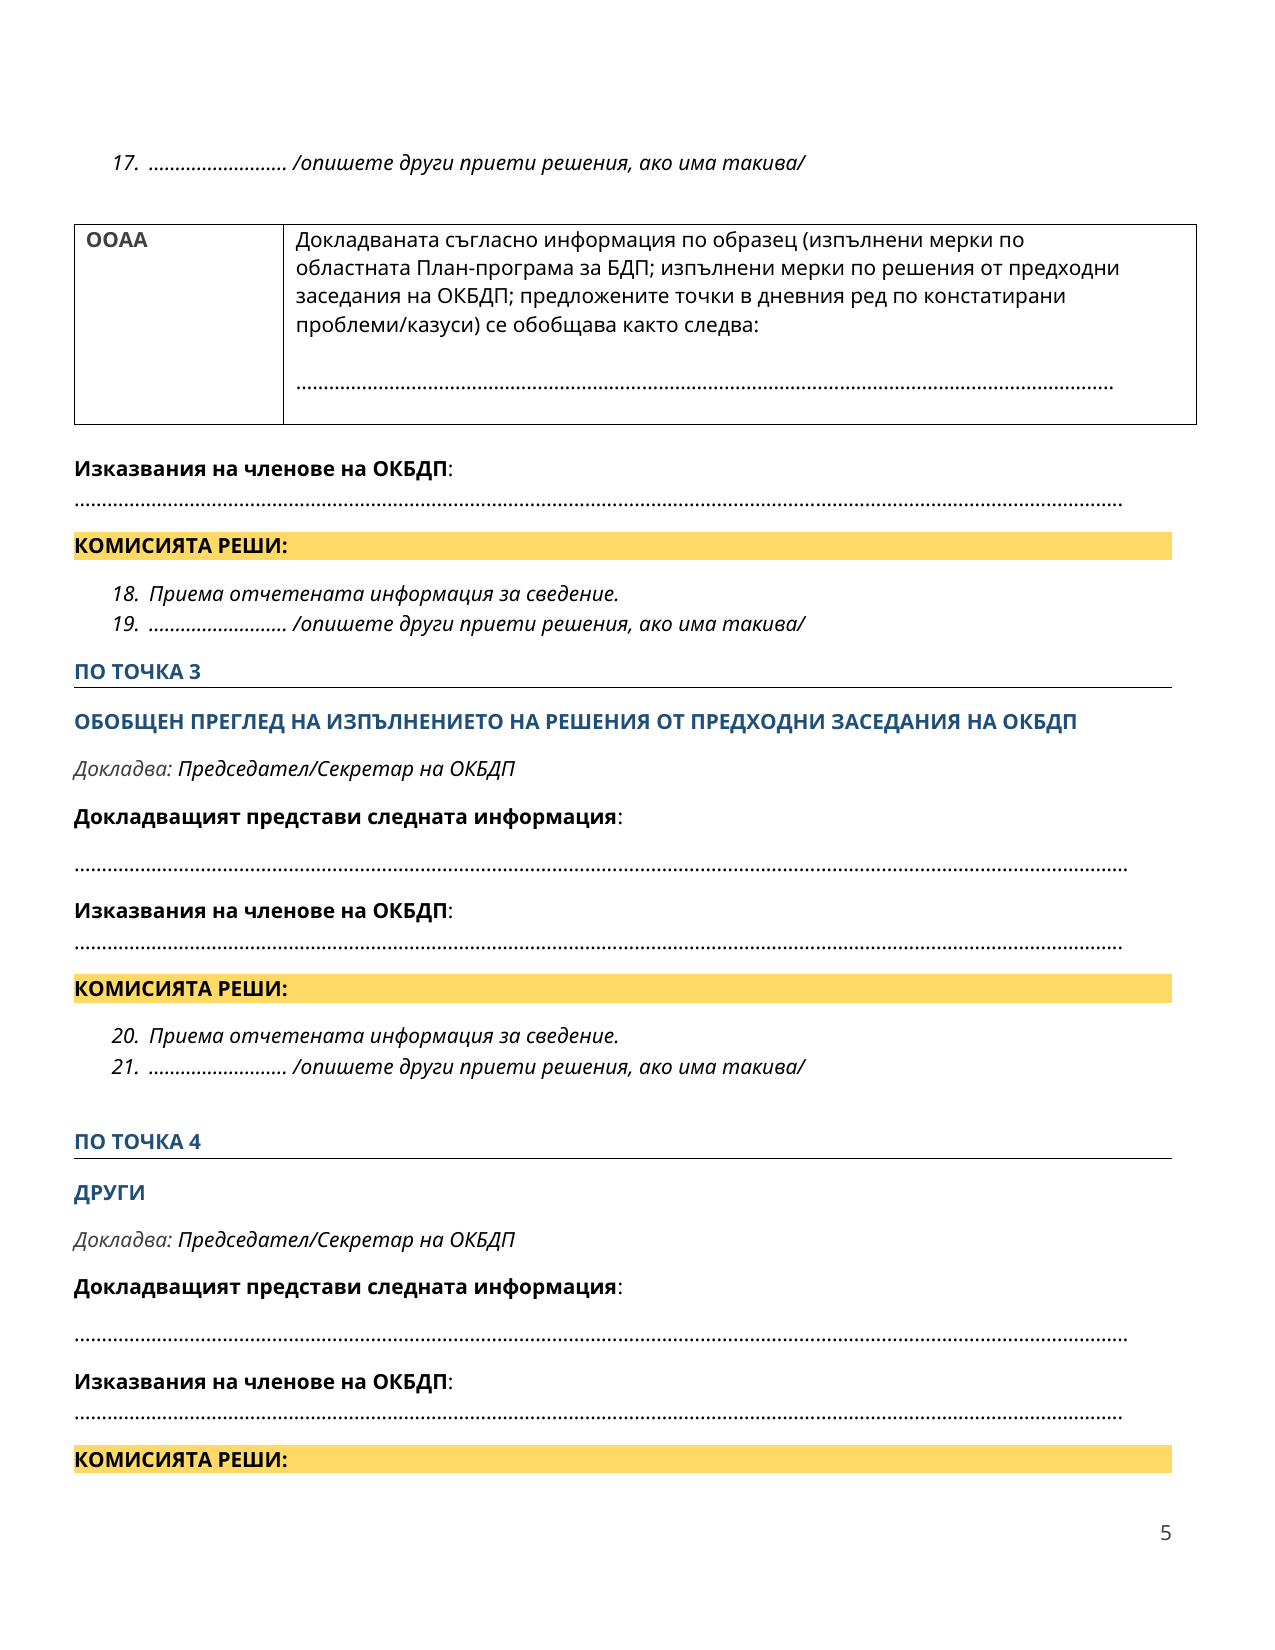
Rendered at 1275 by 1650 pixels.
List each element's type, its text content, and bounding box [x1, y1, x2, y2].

text ДРУГИ [74, 1178, 1172, 1206]
list Приема отчетената информация за сведение. [111, 1022, 1172, 1050]
text КОМИСИЯТА РЕШИ: [74, 1445, 1172, 1473]
text Докладващият представи следната информация: [74, 802, 1172, 830]
text ОБОБЩЕН ПРЕГЛЕД НА ИЗПЪЛНЕНИЕТО НА РЕШЕНИЯ ОТ ПРЕДХОДНИ ЗАСЕДАНИЯ НА ОКБДП [74, 707, 1275, 736]
text Изказвания на членове на ОКБДП: ……………………………………………………………………………………………………………………………………………………………………….. [74, 454, 1172, 513]
text Докладва: Председател/Секретар на ОКБДП [74, 754, 1172, 783]
text КОМИСИЯТА РЕШИ: [74, 974, 1172, 1003]
text Докладва: Председател/Секретар на ОКБДП [74, 1225, 1172, 1253]
list Приема отчетената информация за сведение. [111, 579, 1172, 607]
text Изказвания на членове на ОКБДП: ……………………………………………………………………………………………………………………………………………………………………….. [74, 896, 1172, 956]
table_header ООАА [75, 225, 283, 424]
list …………………….. /опишете други приети решения, ако има такива/ [111, 1052, 1172, 1081]
text ………………………………………………………………………………………………………………………………………………………………………… [74, 1319, 1172, 1348]
list …………………….. /опишете други приети решения, ако има такива/ [111, 148, 1172, 176]
text КОМИСИЯТА РЕШИ: [74, 532, 1172, 560]
text ………………………………………………………………………………………………………………………………………………………………………… [74, 849, 1172, 878]
text ПО ТОЧКА 3 [74, 657, 1172, 687]
text Докладващият представи следната информация: [74, 1272, 1172, 1301]
text Изказвания на членове на ОКБДП: ……………………………………………………………………………………………………………………………………………………………………….. [74, 1367, 1172, 1426]
list …………………….. /опишете други приети решения, ако има такива/ [111, 609, 1172, 638]
text ПО ТОЧКА 4 [74, 1127, 1172, 1158]
